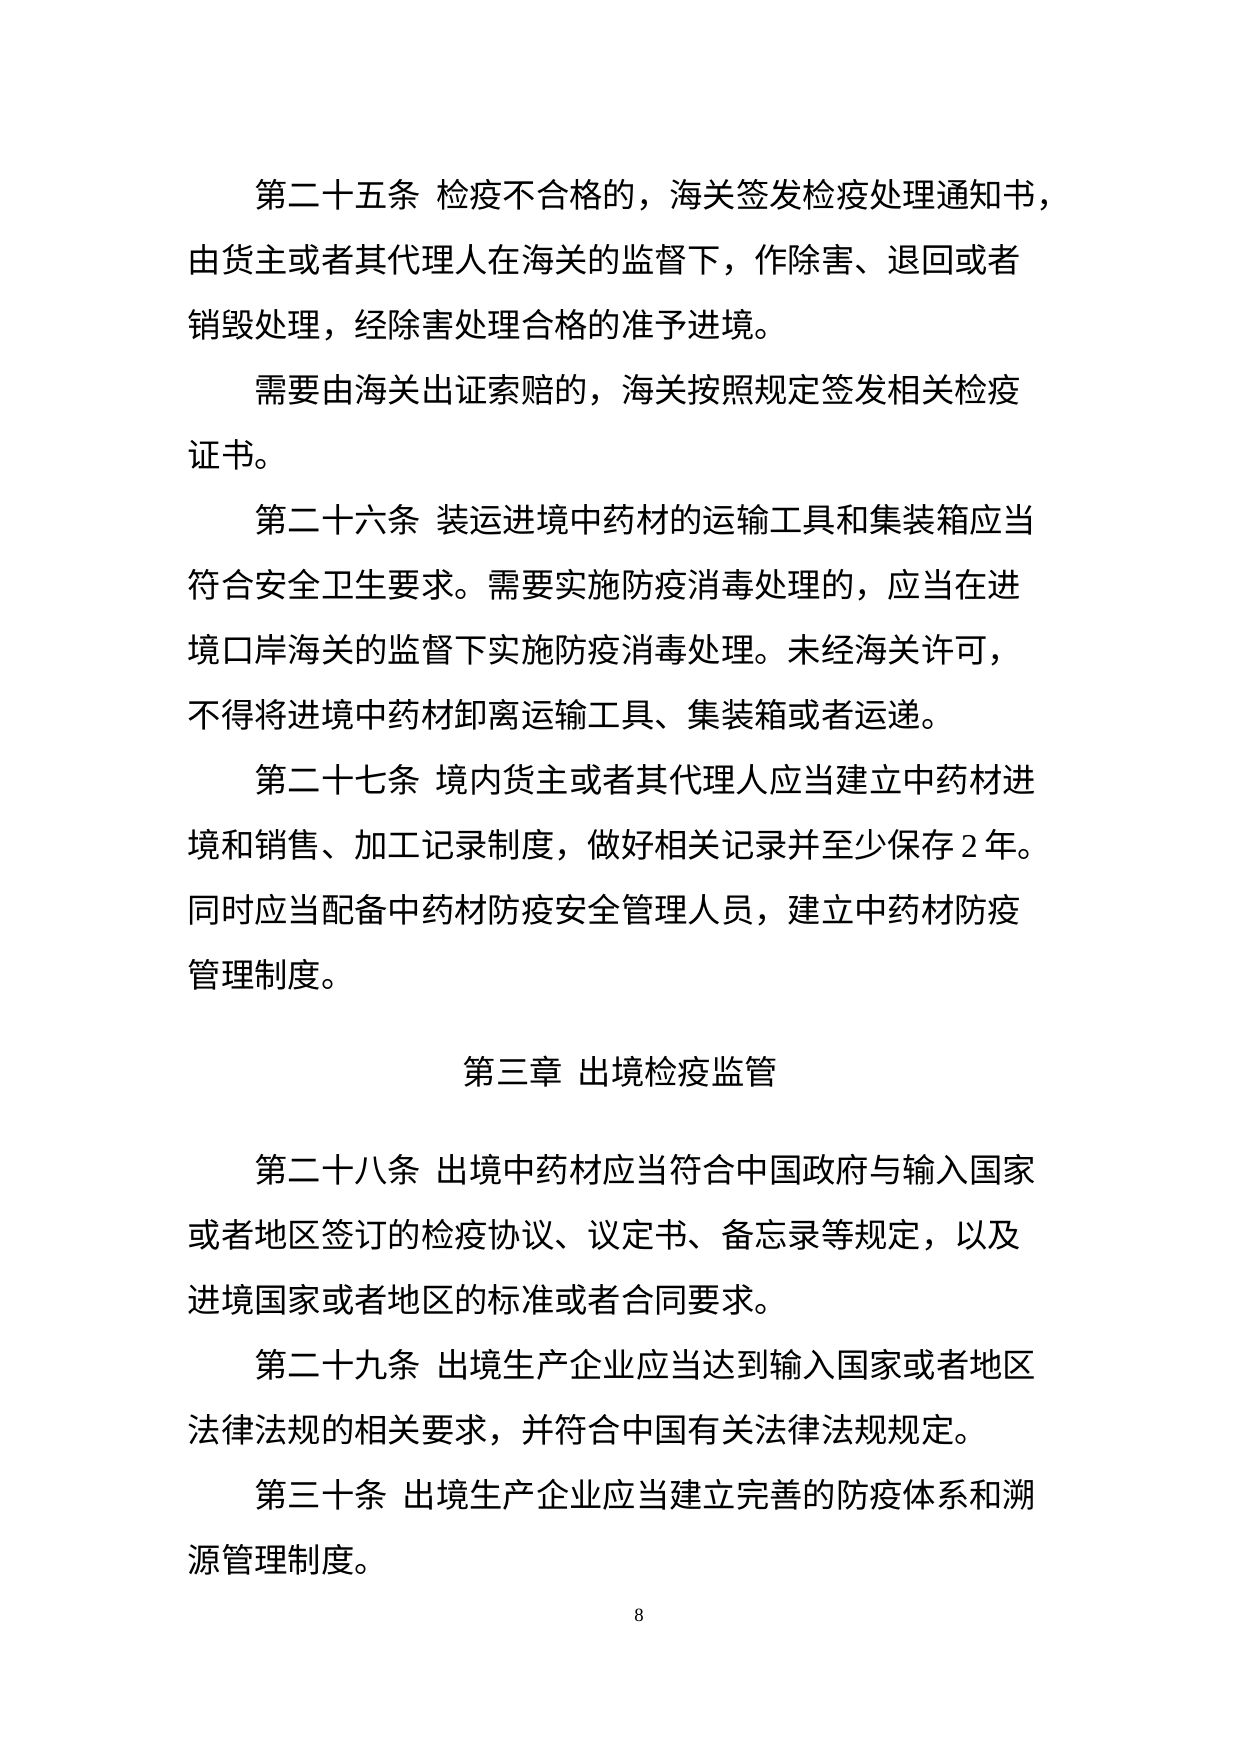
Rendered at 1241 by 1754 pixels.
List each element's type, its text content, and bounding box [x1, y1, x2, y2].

text 第二十六条 装运进境中药材的运输工具和集装箱应当符合安全卫生要求。需要实施防疫消毒处理的，应当在进境口岸海关的监督下实施防疫消毒处理。未经海关许可，不得将进境中药材卸离运输工具、集装箱或者运递。 [187, 485, 1053, 745]
text 第三章 出境检疫监管 [187, 1038, 1053, 1103]
text 第二十八条 出境中药材应当符合中国政府与输入国家或者地区签订的检疫协议、议定书、备忘录等规定，以及进境国家或者地区的标准或者合同要求。 [187, 1135, 1053, 1330]
text 第二十九条 出境生产企业应当达到输入国家或者地区法律法规的相关要求，并符合中国有关法律法规规定。 [187, 1330, 1053, 1460]
text 需要由海关出证索赔的，海关按照规定签发相关检疫证书。 [187, 355, 1053, 485]
text 第二十七条 境内货主或者其代理人应当建立中药材进境和销售、加工记录制度，做好相关记录并至少保存2年。同时应当配备中药材防疫安全管理人员，建立中药材防疫管理制度。 [187, 745, 1053, 1005]
text 第三十条 出境生产企业应当建立完善的防疫体系和溯源管理制度。 [187, 1460, 1053, 1590]
text 第二十五条 检疫不合格的，海关签发检疫处理通知书，由货主或者其代理人在海关的监督下，作除害、退回或者销毁处理，经除害处理合格的准予进境。 [187, 160, 1053, 355]
